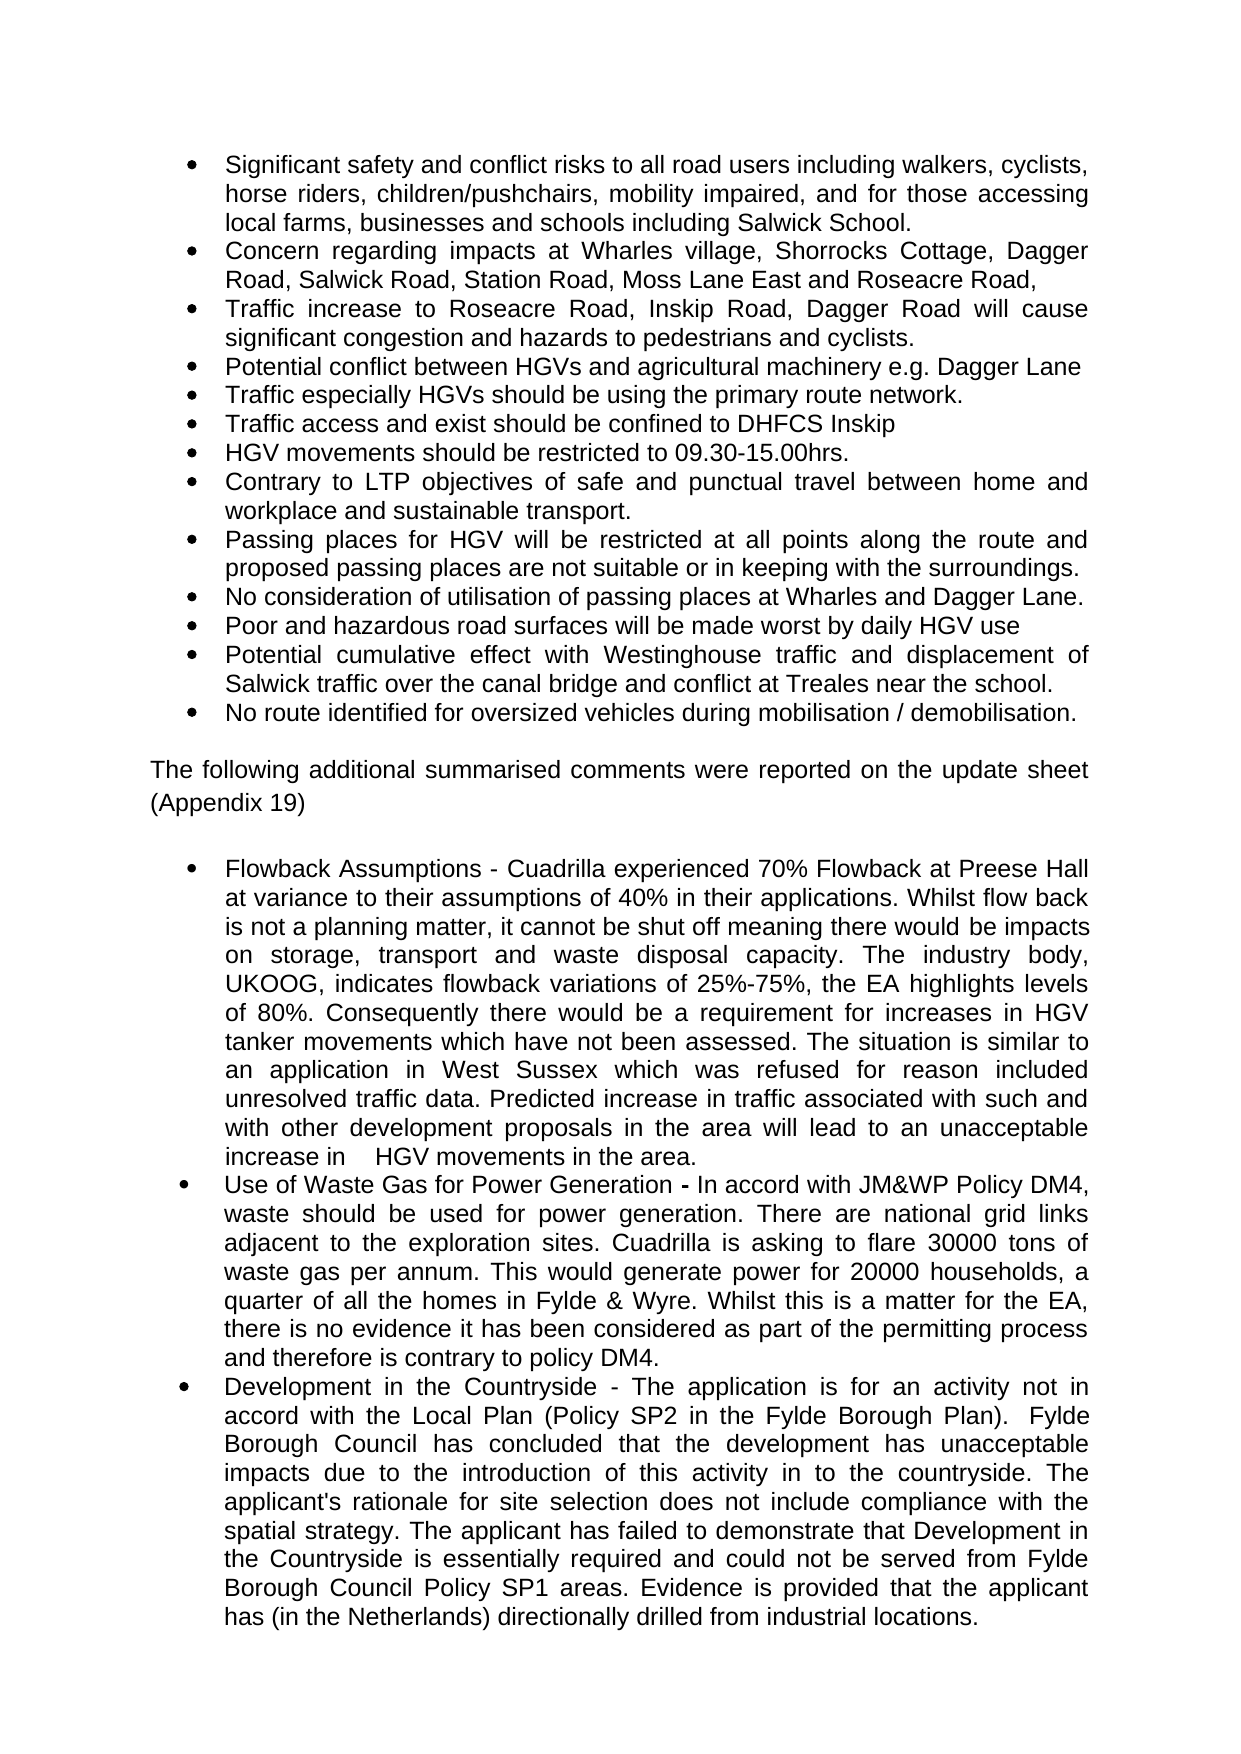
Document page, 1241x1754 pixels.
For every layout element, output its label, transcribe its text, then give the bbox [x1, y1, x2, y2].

list Flowback Assumptions - Cuadrilla experienced 70% Flowback at Preese Hall at variance to their assumptions of 40% in their applications. Whilst flow back is not a planning matter, it cannot be shut off meaning there would be impacts on storage, transport and waste disposal capacity. The industry body, UKOOG, indicates flowback variations of 25%-75%, the EA highlights levels of 80%. Consequently there would be a requirement for increases in HGV tanker movements which have not been assessed. The situation is similar to an application in West Sussex which was refused for reason included unresolved traffic data. Predicted increase in traffic associated with such and with other development proposals in the area will lead to an unacceptable increase in HGV movements in the area. [187, 854, 1090, 1171]
list Traffic increase to Roseacre Road, Inskip Road, Dagger Road will cause significant congestion and hazards to pedestrians and cyclists. [187, 294, 1090, 352]
list Poor and hazardous road surfaces will be made worst by daily HGV use [187, 611, 1090, 640]
list HGV movements should be restricted to 09.30-15.00hrs. [187, 438, 1090, 467]
list Development in the Countryside - The application is for an activity not in accord with the Local Plan (Policy SP2 in the Fylde Borough Plan). Fylde Borough Council has concluded that the development has unacceptable impacts due to the introduction of this activity in to the countryside. The applicant's rationale for site selection does not include compliance with the spatial strategy. The applicant has failed to demonstrate that Development in the Countryside is essentially required and could not be served from Fylde Borough Council Policy SP1 areas. Evidence is provided that the applicant has (in the Netherlands) directionally drilled from industrial locations. [179, 1372, 1090, 1631]
list Traffic access and exist should be confined to DHFCS Inskip [187, 409, 1090, 438]
list Passing places for HGV will be restricted at all points along the route and proposed passing places are not suitable or in keeping with the surroundings. [187, 524, 1090, 582]
list Concern regarding impacts at Wharles village, Shorrocks Cottage, Dagger Road, Salwick Road, Station Road, Moss Lane East and Roseacre Road, [187, 236, 1090, 294]
list Significant safety and conflict risks to all road users including walkers, cyclists, horse riders, children/pushchairs, mobility impaired, and for those accessing local farms, businesses and schools including Salwick School. [187, 150, 1090, 236]
list Use of Waste Gas for Power Generation - In accord with JM&WP Policy DM4, waste should be used for power generation. There are national grid links adjacent to the exploration sites. Cuadrilla is asking to flare 30000 tons of waste gas per annum. This would generate power for 20000 households, a quarter of all the homes in Fylde & Wyre. Whilst this is a matter for the EA, there is no evidence it has been considered as part of the permitting process and therefore is contrary to policy DM4. [179, 1171, 1090, 1372]
list No route identified for oversized vehicles during mobilisation / demobilisation. [187, 697, 1090, 726]
list Contrary to LTP objectives of safe and punctual travel between home and workplace and sustainable transport. [187, 467, 1090, 524]
list Potential conflict between HGVs and agricultural machinery e.g. Dagger Lane [187, 352, 1090, 380]
list No consideration of utilisation of passing places at Wharles and Dagger Lane. [187, 582, 1090, 611]
text The following additional summarised comments were reported on the update sheet (Appendix 19) [150, 755, 1090, 817]
list Potential cumulative effect with Westinghouse traffic and displacement of Salwick traffic over the canal bridge and conflict at Treales near the school. [187, 640, 1090, 697]
list Traffic especially HGVs should be using the primary route network. [187, 380, 1090, 409]
